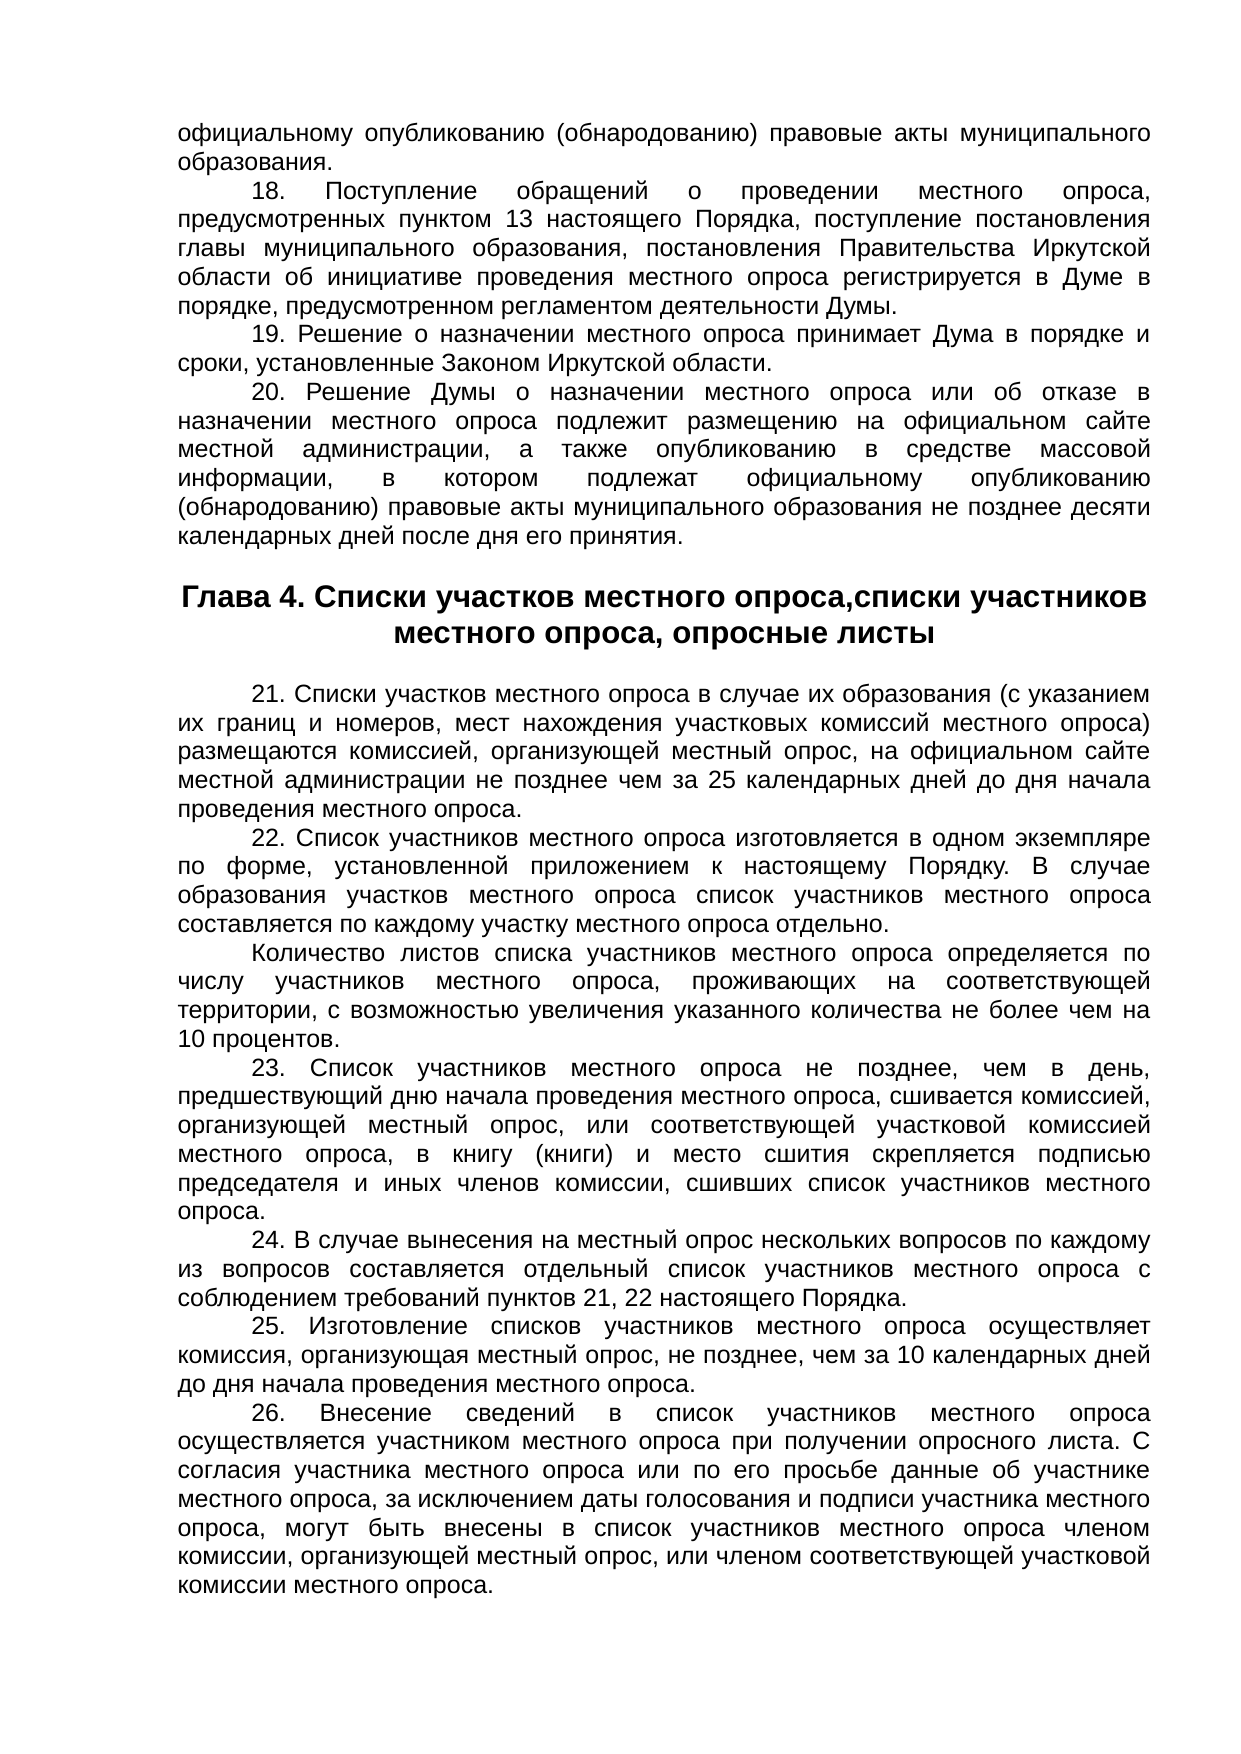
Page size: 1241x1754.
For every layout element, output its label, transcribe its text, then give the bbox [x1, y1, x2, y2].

text 26. Внесение сведений в список участников местного опроса осуществляется участником местного опроса при получении опросного листа. С согласия участника местного опроса или по его просьбе данные об участнике местного опроса, за исключением даты голосования и подписи участника местного опроса, могут быть внесены в список участников местного опроса членом комиссии, организующей местный опрос, или членом соответствующей участковой комиссии местного опроса. [177, 1397, 1152, 1599]
text 20. Решение Думы о назначении местного опроса или об отказе в назначении местного опроса подлежит размещению на официальном сайте местной администрации, а также опубликованию в средстве массовой информации, в котором подлежат официальному опубликованию (обнародованию) правовые акты муниципального образования не позднее десяти календарных дней после дня его принятия. [177, 377, 1152, 549]
text Количество листов списка участников местного опроса определяется по числу участников местного опроса, проживающих на соответствующей территории, с возможностью увеличения указанного количества не более чем на 10 процентов. [177, 937, 1152, 1052]
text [177, 118, 1152, 176]
text 19. Решение о назначении местного опроса принимает Дума в порядке и сроки, установленные Законом Иркутской области. [177, 319, 1152, 377]
text 21. Списки участков местного опроса в случае их образования (с указанием их границ и номеров, мест нахождения участковых комиссий местного опроса) размещаются комиссией, организующей местный опрос, на официальном сайте местной администрации не позднее чем за 25 календарных дней до дня начала проведения местного опроса. [177, 679, 1152, 822]
text 24. В случае вынесения на местный опрос нескольких вопросов по каждому из вопросов составляется отдельный список участников местного опроса с соблюдением требований пунктов 21, 22 настоящего Порядка. [177, 1225, 1152, 1311]
text 22. Список участников местного опроса изготовляется в одном экземпляре по форме, установленной приложением к настоящему Порядку. В случае образования участков местного опроса список участников местного опроса составляется по каждому участку местного опроса отдельно. [177, 822, 1152, 937]
text 23. Список участников местного опроса не позднее, чем в день, предшествующий дню начала проведения местного опроса, сшивается комиссией, организующей местный опрос, или соответствующей участковой комиссией местного опроса, в книгу (книги) и место сшития скрепляется подписью председателя и иных членов комиссии, сшивших список участников местного опроса. [177, 1052, 1152, 1225]
text 18. Поступление обращений о проведении местного опроса, предусмотренных пунктом 13 настоящего Порядка, поступление постановления главы муниципального образования, постановления Правительства Иркутской области об инициативе проведения местного опроса регистрируется в Думе в порядке, предусмотренном регламентом деятельности Думы. [177, 176, 1152, 319]
text Глава 4. Списки участков местного опроса,списки участников местного опроса, опросные листы [177, 578, 1152, 650]
text 25. Изготовление списков участников местного опроса осуществляет комиссия, организующая местный опрос, не позднее, чем за 10 календарных дней до дня начала проведения местного опроса. [177, 1311, 1152, 1397]
